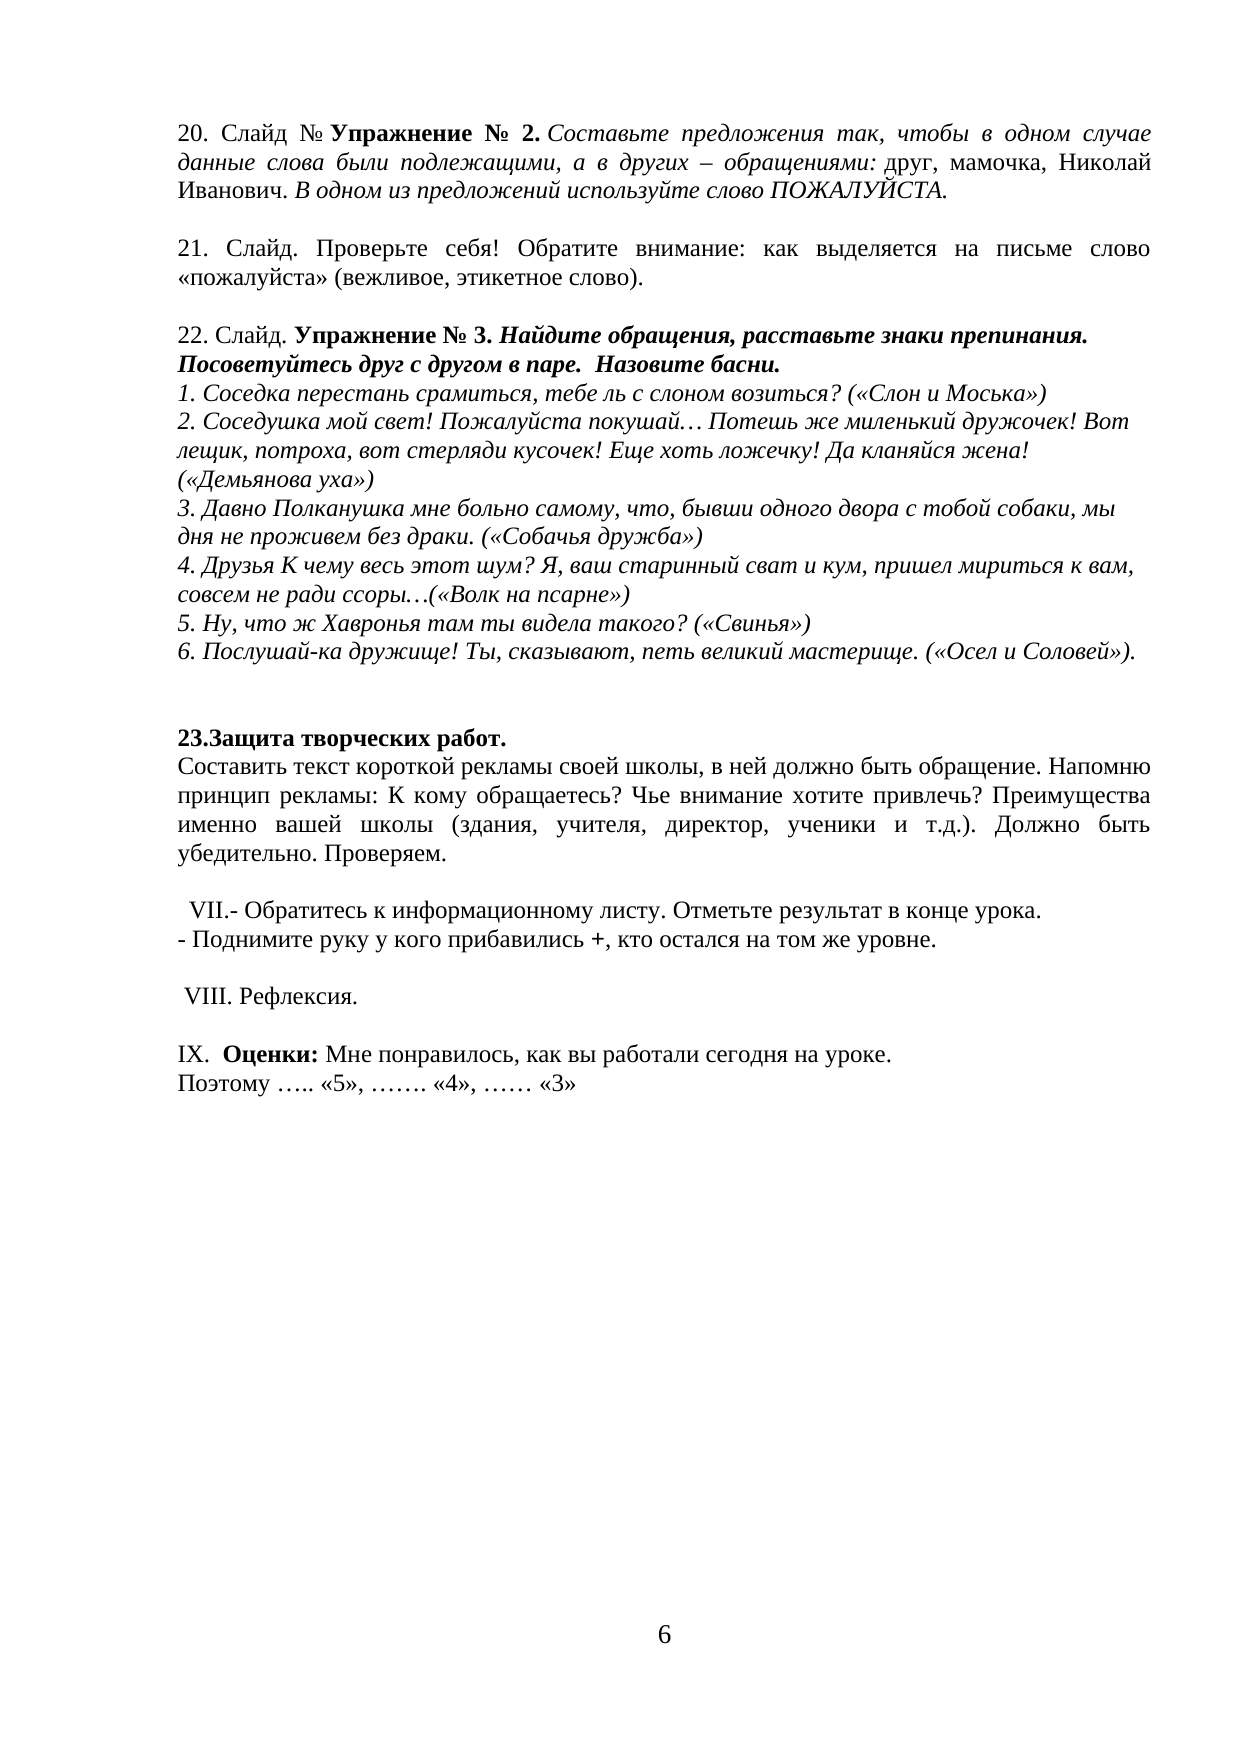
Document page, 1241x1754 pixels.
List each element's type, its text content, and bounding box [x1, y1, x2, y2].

text 21. Слайд. Проверьте себя! Обратите внимание: как выделяется на письме слово «пожалуйста» (вежливое, этикетное слово). [177, 233, 1152, 291]
text 22. Слайд. Упражнение № 3. Найдите обращения, расставьте знаки препинания. Посоветуйтесь друг с другом в паре. Назовите басни. 1. Соседка перестань срамиться, тебе ль с слоном возиться? («Слон и Моська») 2. Соседушка мой свет! Пожалуйста покушай… Потешь же миленький дружочек! Вот лещик, потроха, вот стерляди кусочек! Еще хоть ложечку! Да кланяйся жена! («Демьянова уха») 3. Давно Полканушка мне больно самому, что, бывши одного двора с тобой собаки, мы дня не проживем без драки. («Собачья дружба») 4. Друзья К чему весь этот шум? Я, ваш старинный сват и кум, пришел мириться к вам, совсем не ради ссоры…(«Волк на псарне») 5. Ну, что ж Хавронья там ты видела такого? («Свинья») 6. Послушай-ка дружище! Ты, сказывают, петь великий мастерище. («Осел и Соловей»). [177, 320, 1152, 665]
text Поэтому ….. «5», ……. «4», …… «3» [177, 1068, 1152, 1096]
text VIII. Рефлексия. [177, 981, 1152, 1010]
text 20. Слайд № Упражнение № 2. Составьте предложения так, чтобы в одном случае данные слова были подлежащими, а в других – обращениями: друг, мамочка, Николай Иванович. В одном из предложений используйте слово ПОЖАЛУЙСТА. [177, 118, 1152, 204]
text 23.Защита творческих работ. [177, 723, 1152, 751]
text IX. Оценки: Мне понравилось, как вы работали сегодня на уроке. [177, 1039, 1152, 1068]
text - Поднимите руку у кого прибавились +, кто остался на том же уровне. [177, 924, 1152, 953]
text Составить текст короткой рекламы своей школы, в ней должно быть обращение. Напомню принцип рекламы: К кому обращаетесь? Чье внимание хотите привлечь? Преимущества именно вашей школы (здания, учителя, директор, ученики и т.д.). Должно быть убедительно. Проверяем. [177, 751, 1152, 866]
text VII.- Обратитесь к информационному листу. Отметьте результат в конце урока. [177, 895, 1152, 924]
